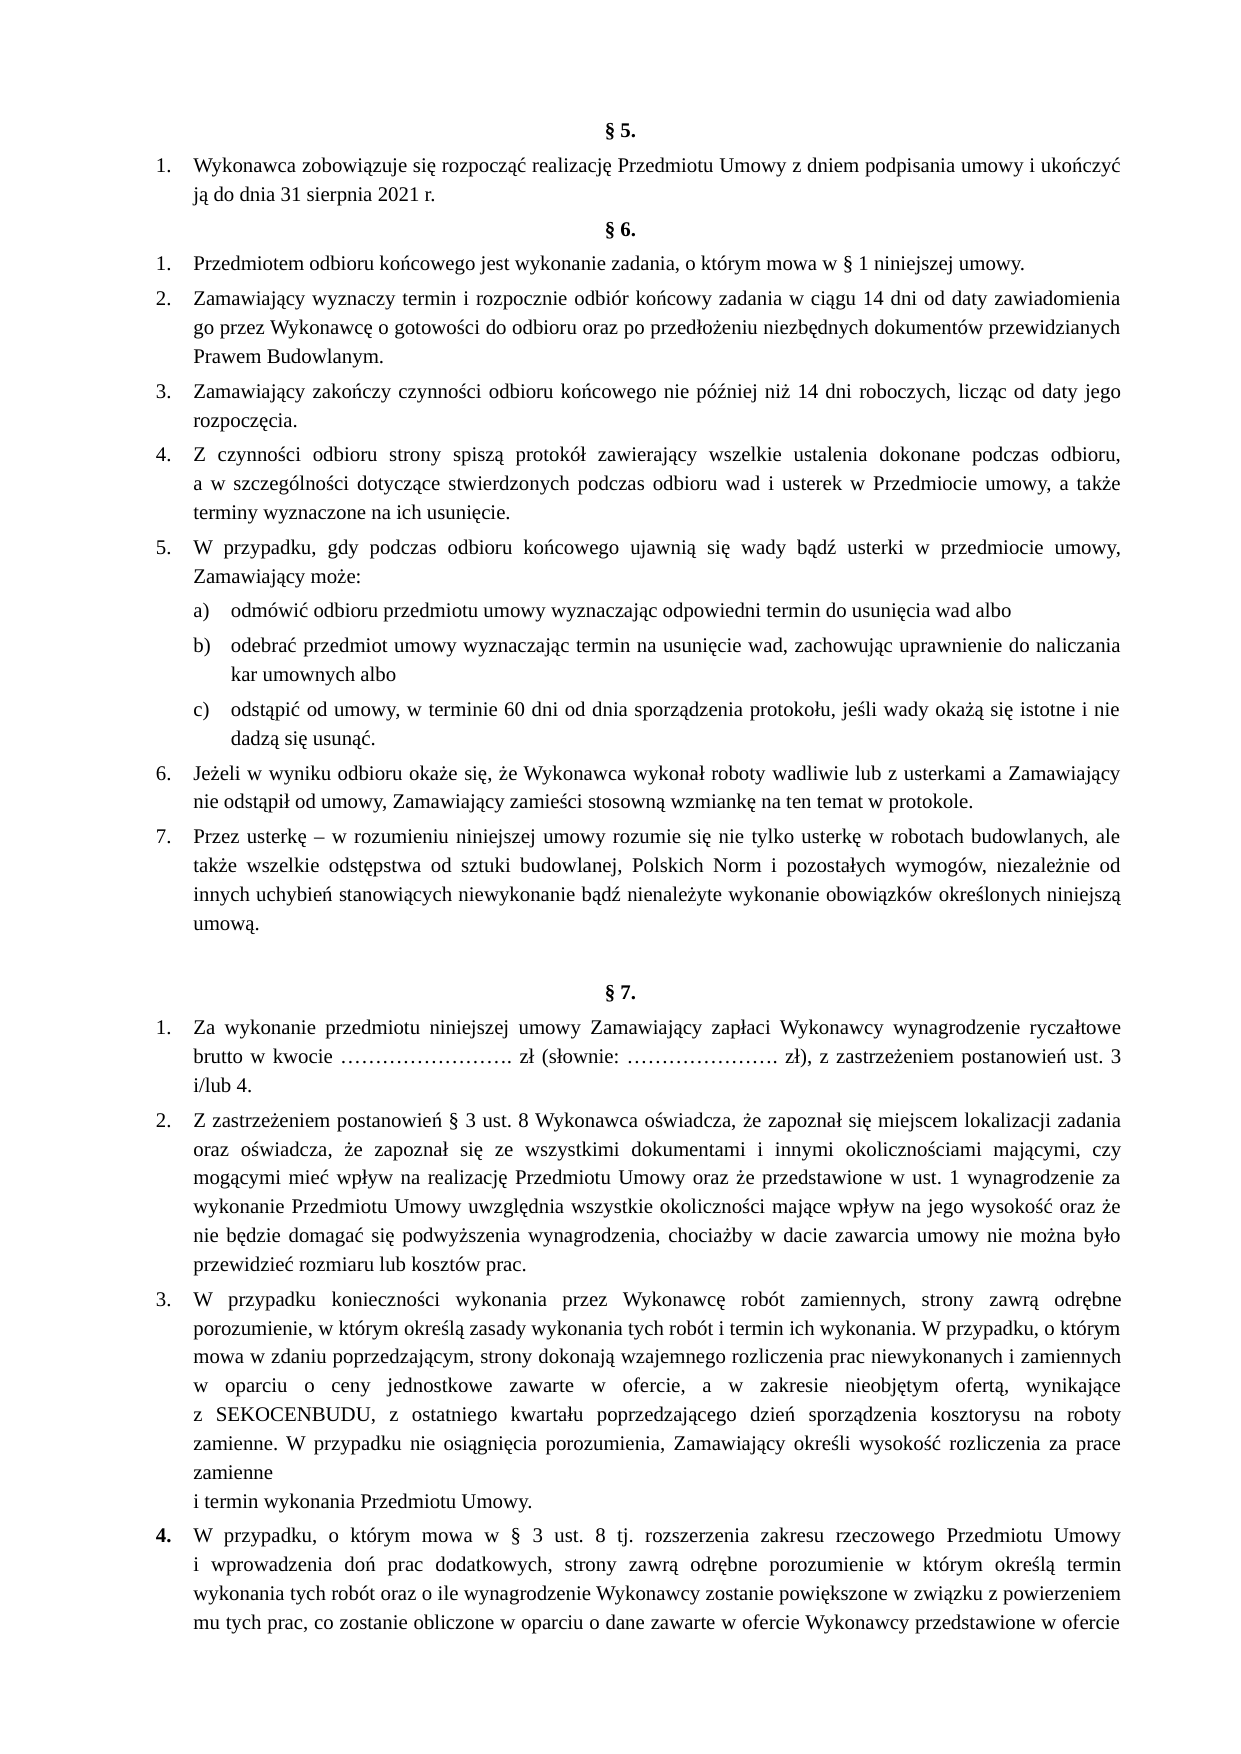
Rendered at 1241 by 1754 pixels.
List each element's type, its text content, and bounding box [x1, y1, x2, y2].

list Zamawiający wyznaczy termin i rozpocznie odbiór końcowy zadania w ciągu 14 dni od daty zawiadomienia go przez Wykonawcę o gotowości do odbioru oraz po przedłożeniu niezbędnych dokumentów przewidzianych Prawem Budowlanym. [156, 286, 1122, 368]
list Z czynności odbioru strony spiszą protokół zawierający wszelkie ustalenia dokonane podczas odbioru, a w szczególności dotyczące stwierdzonych podczas odbioru wad i usterek w Przedmiocie umowy, a także terminy wyznaczone na ich usunięcie. [156, 442, 1122, 524]
list Przez usterkę – w rozumieniu niniejszej umowy rozumie się nie tylko usterkę w robotach budowlanych, ale także wszelkie odstępstwa od sztuki budowlanej, Polskich Norm i pozostałych wymogów, niezależnie od innych uchybień stanowiących niewykonanie bądź nienależyte wykonanie obowiązków określonych niniejszą umową. [156, 824, 1122, 935]
list Zamawiający zakończy czynności odbioru końcowego nie później niż 14 dni roboczych, licząc od daty jego rozpoczęcia. [156, 379, 1122, 432]
list Jeżeli w wyniku odbioru okaże się, że Wykonawca wykonał roboty wadliwie lub z usterkami a Zamawiający nie odstąpił od umowy, Zamawiający zamieści stosowną wzmiankę na ten temat w protokole. [156, 761, 1122, 813]
list Z zastrzeżeniem postanowień § 3 ust. 8 Wykonawca oświadcza, że zapoznał się miejscem lokalizacji zadania oraz oświadcza, że zapoznał się ze wszystkimi dokumentami i innymi okolicznościami mającymi, czy mogącymi mieć wpływ na realizację Przedmiotu Umowy oraz że przedstawione w ust. 1 wynagrodzenie za wykonanie Przedmiotu Umowy uwzględnia wszystkie okoliczności mające wpływ na jego wysokość oraz że nie będzie domagać się podwyższenia wynagrodzenia, chociażby w dacie zawarcia umowy nie można było przewidzieć rozmiaru lub kosztów prac. [156, 1108, 1122, 1276]
list W przypadku konieczności wykonania przez Wykonawcę robót zamiennych, strony zawrą odrębne porozumienie, w którym określą zasady wykonania tych robót i termin ich wykonania. W przypadku, o którym mowa w zdaniu poprzedzającym, strony dokonają wzajemnego rozliczenia prac niewykonanych i zamiennych w oparciu o ceny jednostkowe zawarte w ofercie, a w zakresie nieobjętym ofertą, wynikające z SEKOCENBUDU, z ostatniego kwartału poprzedzającego dzień sporządzenia kosztorysu na roboty zamienne. W przypadku nie osiągnięcia porozumienia, Zamawiający określi wysokość rozliczenia za prace zamienne i termin wykonania Przedmiotu Umowy. [156, 1287, 1122, 1513]
list Wykonawca zobowiązuje się rozpocząć realizację Przedmiotu Umowy z dniem podpisania umowy i ukończyć ją do dnia 31 sierpnia 2021 r. [156, 153, 1122, 206]
list W przypadku, gdy podczas odbioru końcowego ujawnią się wady bądź usterki w przedmiocie umowy, Zamawiający może: [156, 535, 1122, 588]
list odmówić odbioru przedmiotu umowy wyznaczając odpowiedni termin do usunięcia wad albo [193, 598, 1122, 622]
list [156, 1523, 1122, 1634]
list odebrać przedmiot umowy wyznaczając termin na usunięcie wad, zachowując uprawnienie do naliczania kar umownych albo [193, 633, 1122, 686]
list Za wykonanie przedmiotu niniejszej umowy Zamawiający zapłaci Wykonawcy wynagrodzenie ryczałtowe brutto w kwocie ……………………. zł (słownie: …………………. zł), z zastrzeżeniem postanowień ust. 3 i/lub 4. [156, 1015, 1122, 1097]
text § 7. [118, 980, 1122, 1004]
text § 5. [118, 118, 1122, 142]
text § 6. [118, 217, 1122, 241]
list Przedmiotem odbioru końcowego jest wykonanie zadania, o którym mowa w § 1 niniejszej umowy. [156, 251, 1122, 275]
list odstąpić od umowy, w terminie 60 dni od dnia sporządzenia protokołu, jeśli wady okażą się istotne i nie dadzą się usunąć. [193, 697, 1122, 750]
